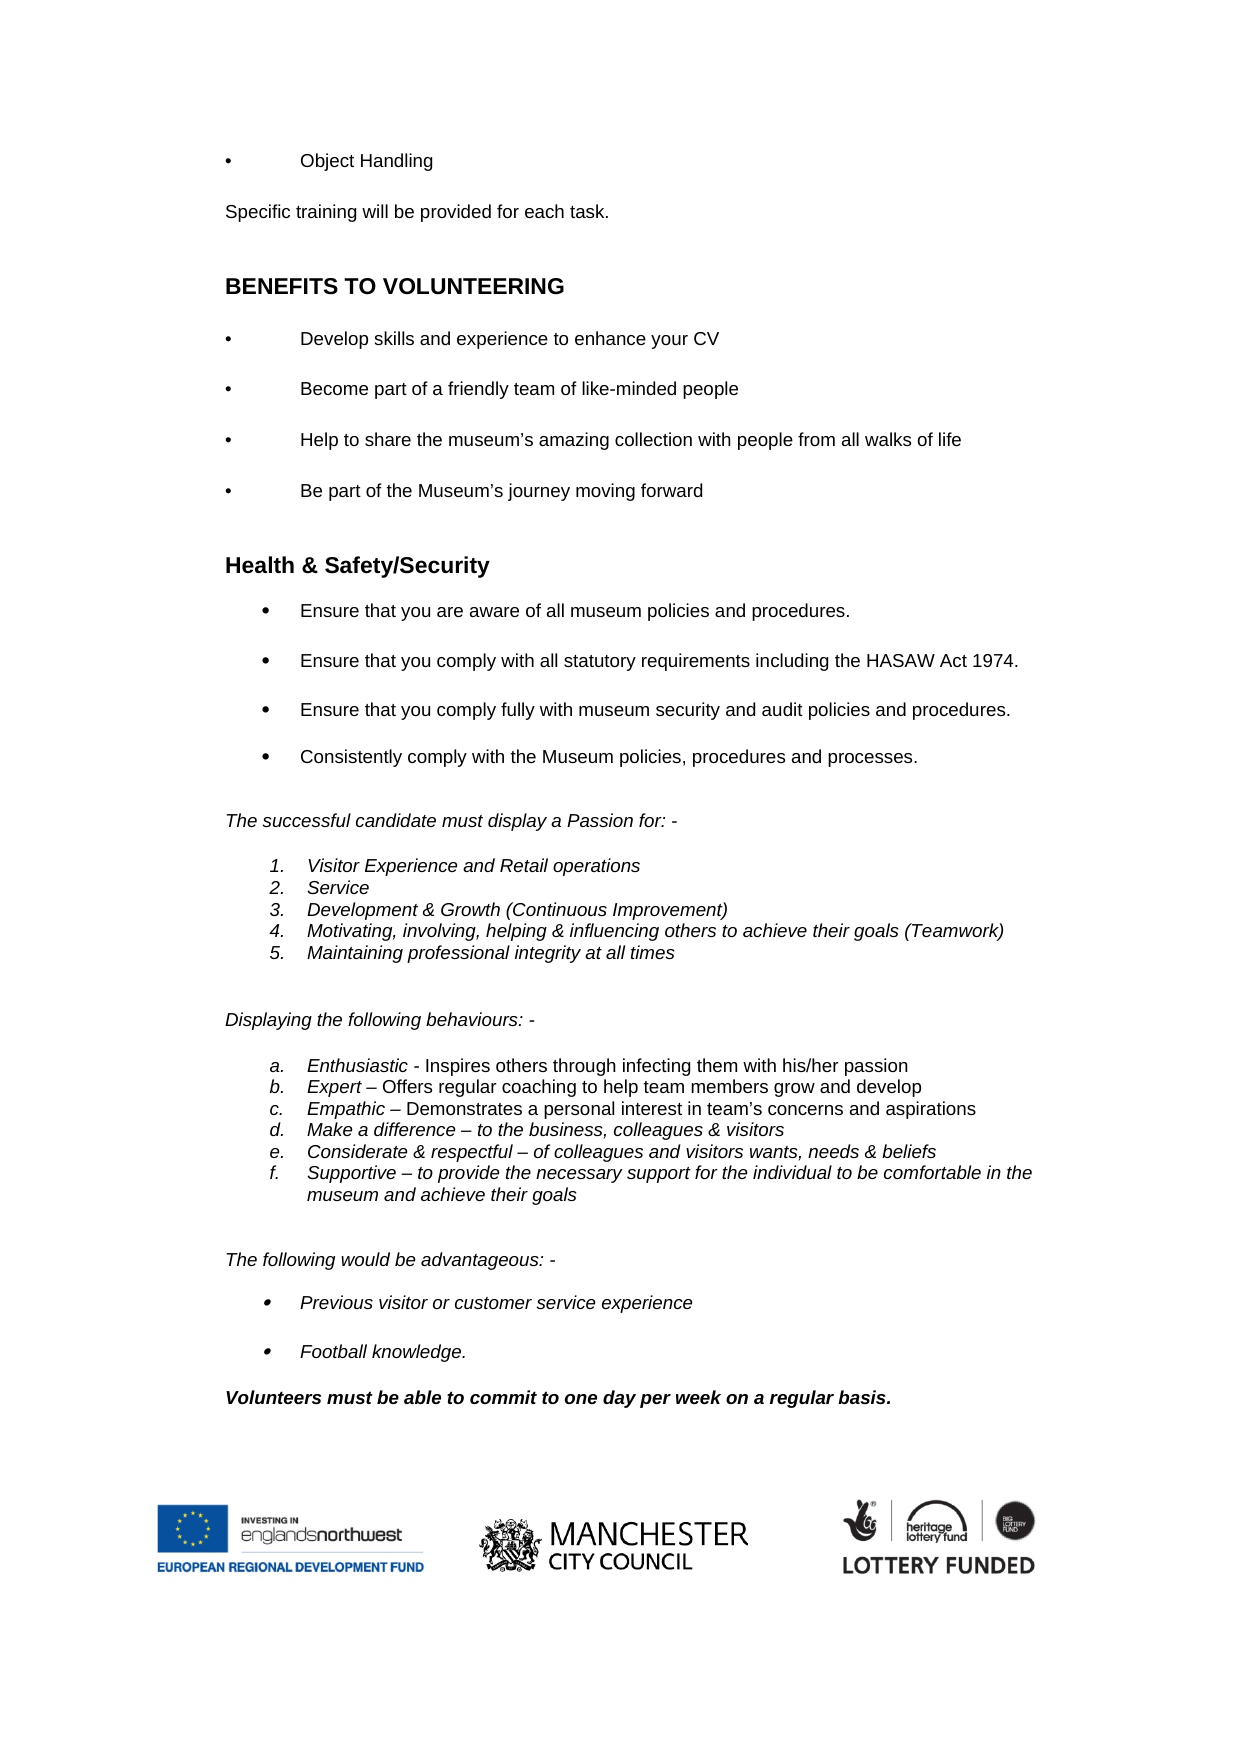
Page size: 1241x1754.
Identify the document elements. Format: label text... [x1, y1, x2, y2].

picture [820, 1490, 1060, 1581]
list Supportive – to provide the necessary support for the individual to be comfortable in the museum and achieve their goals [269, 1162, 1072, 1205]
list Make a difference – to the business, colleagues & visitors [269, 1119, 1072, 1141]
list Development & Growth (Continuous Improvement) [269, 898, 1090, 920]
list Considerate & respectful – of colleagues and visitors wants, needs & beliefs [269, 1141, 1072, 1162]
text The following would be advantageous: - [225, 1248, 1090, 1270]
text Health & Safety/Security [225, 552, 1090, 578]
text Benefits to Volunteering [225, 273, 1090, 299]
list Ensure that you comply fully with museum security and audit policies and procedures. [262, 699, 1090, 721]
text Specific training will be provided for each task. [225, 201, 1090, 222]
text • Be part of the Museum’s journey moving forward [225, 479, 1090, 501]
list Football knowledge. [262, 1341, 1090, 1363]
picture [479, 1519, 748, 1572]
text • Help to share the museum’s amazing collection with people from all walks of life [225, 429, 1090, 450]
list Maintaining professional integrity at all times [269, 942, 1090, 963]
text The successful candidate must display a Passion for: - [225, 810, 1090, 831]
list Motivating, involving, helping & influencing others to achieve their goals (Teamwork) [269, 920, 1090, 942]
list Ensure that you are aware of all museum policies and procedures. [262, 600, 1090, 621]
list Service [269, 877, 1090, 898]
list Empathic – Demonstrates a personal interest in team’s concerns and aspirations [269, 1097, 1072, 1119]
list Previous visitor or customer service experience [262, 1292, 1090, 1313]
picture [150, 1482, 426, 1594]
text • Object Handling [225, 150, 1090, 172]
text • Develop skills and experience to enhance your CV [225, 327, 1090, 349]
list Expert – Offers regular coaching to help team members grow and develop [269, 1076, 1072, 1097]
text Volunteers must be able to commit to one day per week on a regular basis. [225, 1387, 1090, 1408]
text • Become part of a friendly team of like-minded people [225, 378, 1090, 400]
list Ensure that you comply with all statutory requirements including the HASAW Act 1974. [262, 649, 1090, 671]
list Consistently comply with the Museum policies, procedures and processes. [262, 746, 1090, 767]
list Enthusiastic - Inspires others through infecting them with his/her passion [269, 1054, 1072, 1076]
text Displaying the following behaviours: - [225, 1009, 1090, 1030]
list Visitor Experience and Retail operations [269, 855, 1090, 877]
